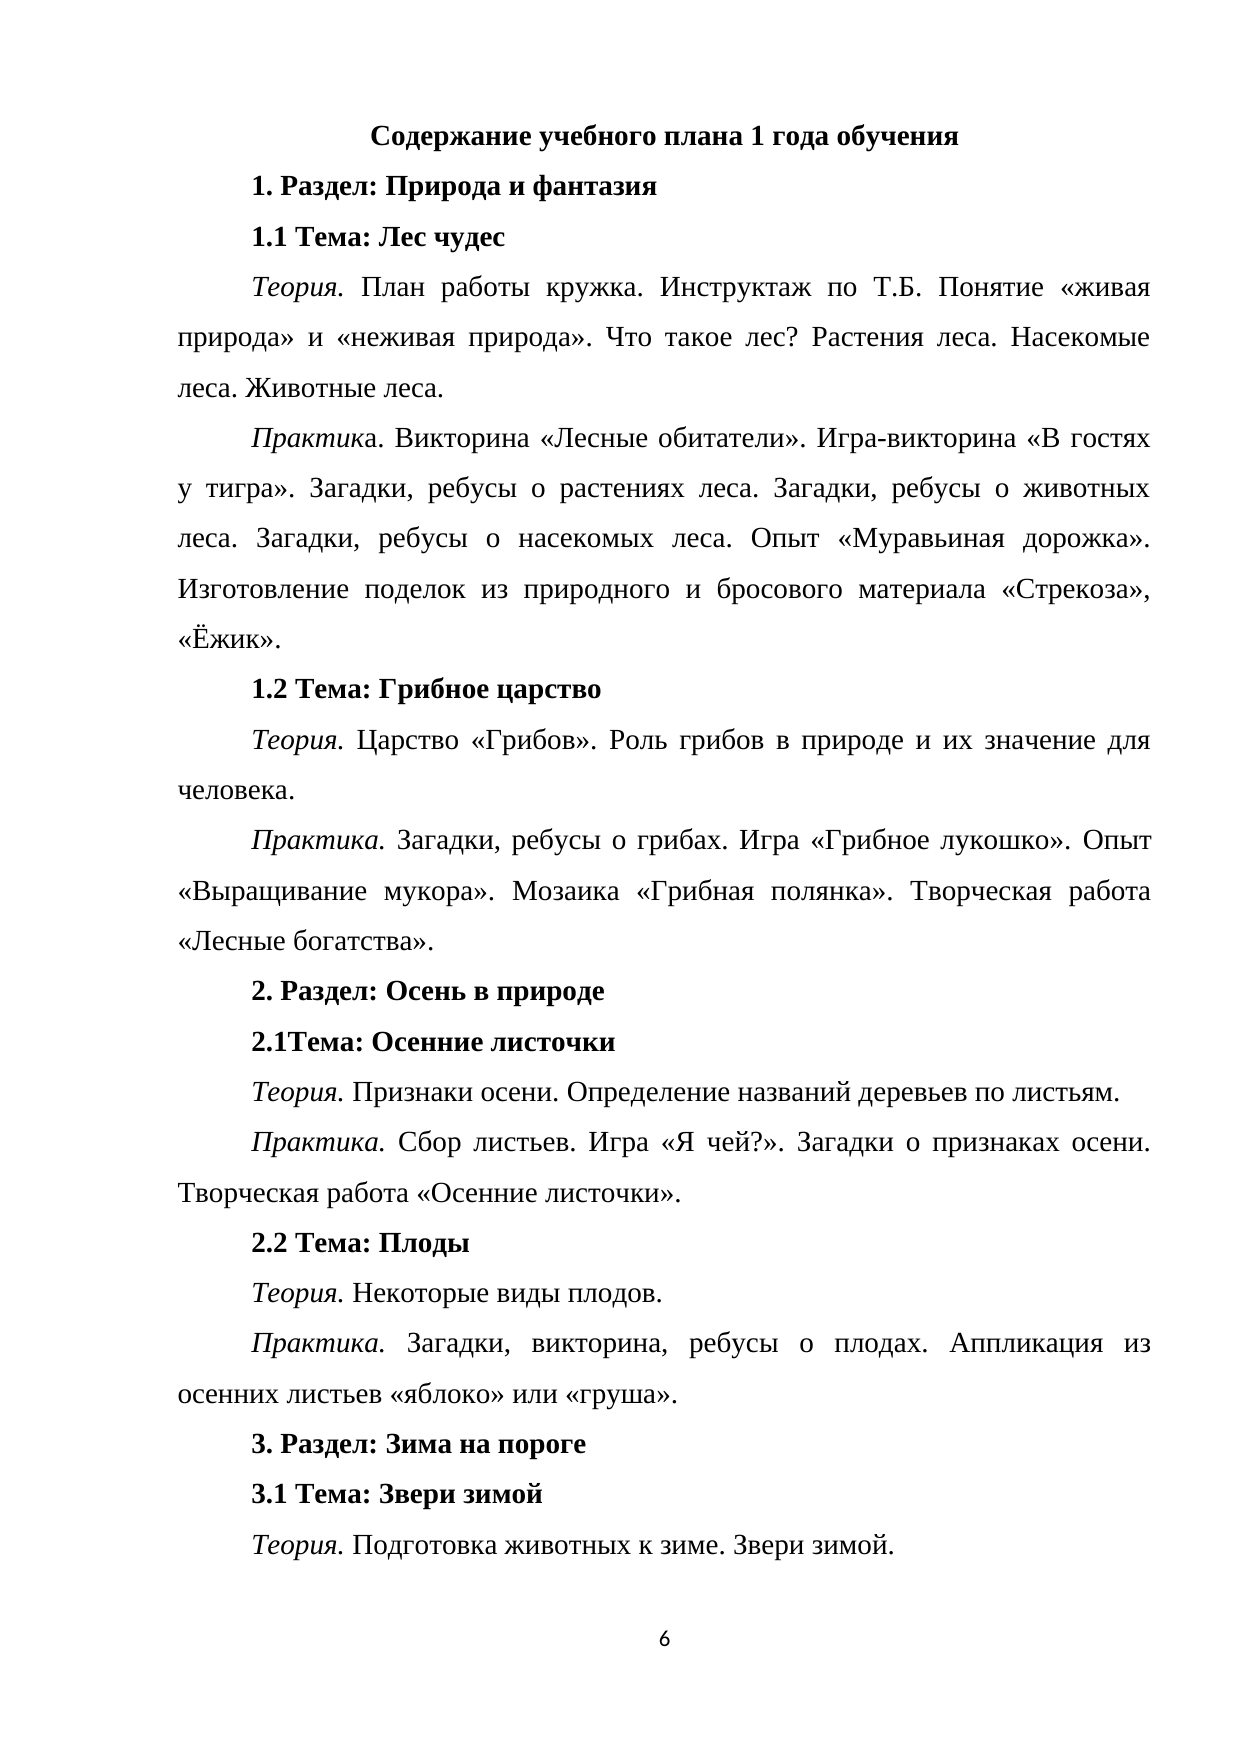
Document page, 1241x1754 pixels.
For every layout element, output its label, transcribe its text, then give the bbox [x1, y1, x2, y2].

list Практика. Загадки, викторина, ребусы о плодах. Аппликация из осенних листьев «яблоко» или «груша». [177, 1326, 1152, 1409]
text Практика. Викторина «Лесные обитатели». Игра-викторина «В гостях у тигра». Загадки, ребусы о растениях леса. Загадки, ребусы о животных леса. Загадки, ребусы о насекомых леса. Опыт «Муравьиная дорожка». Изготовление поделок из природного и бросового материала «Стрекоза», «Ёжик». [177, 420, 1152, 655]
list 2.1Тема: Осенние листочки [177, 1024, 1152, 1057]
list Теория. Некоторые виды плодов. [177, 1275, 1152, 1309]
text Содержание учебного плана 1 года обучения [177, 118, 1152, 152]
text Практика. Загадки, ребусы о грибах. Игра «Грибное лукошко». Опыт «Выращивание мукора». Мозаика «Грибная полянка». Творческая работа «Лесные богатства». [177, 822, 1152, 957]
text 3. Раздел: Зима на пороге [177, 1426, 1152, 1460]
list 2.2 Тема: Плоды [177, 1225, 1152, 1258]
text 3.1 Тема: Звери зимой [177, 1477, 1152, 1510]
text Теория. План работы кружка. Инструктаж по Т.Б. Понятие «живая природа» и «неживая природа». Что такое лес? Растения леса. Насекомые леса. Животные леса. [177, 269, 1152, 403]
list 1. Раздел: Природа и фантазия [251, 168, 1152, 202]
list Практика. Сбор листьев. Игра «Я чей?». Загадки о признаках осени. Творческая работа «Осенние листочки». [177, 1124, 1152, 1208]
list 1.1 Тема: Лес чудес [251, 219, 1152, 252]
text 2. Раздел: Осень в природе [177, 973, 1152, 1007]
list Теория. Подготовка животных к зиме. Звери зимой. [177, 1527, 1152, 1560]
text Теория. Царство «Грибов». Роль грибов в природе и их значение для человека. [177, 722, 1152, 806]
list Теория. Признаки осени. Определение названий деревьев по листьям. [177, 1074, 1152, 1108]
text 1.2 Тема: Грибное царство [177, 672, 1152, 705]
